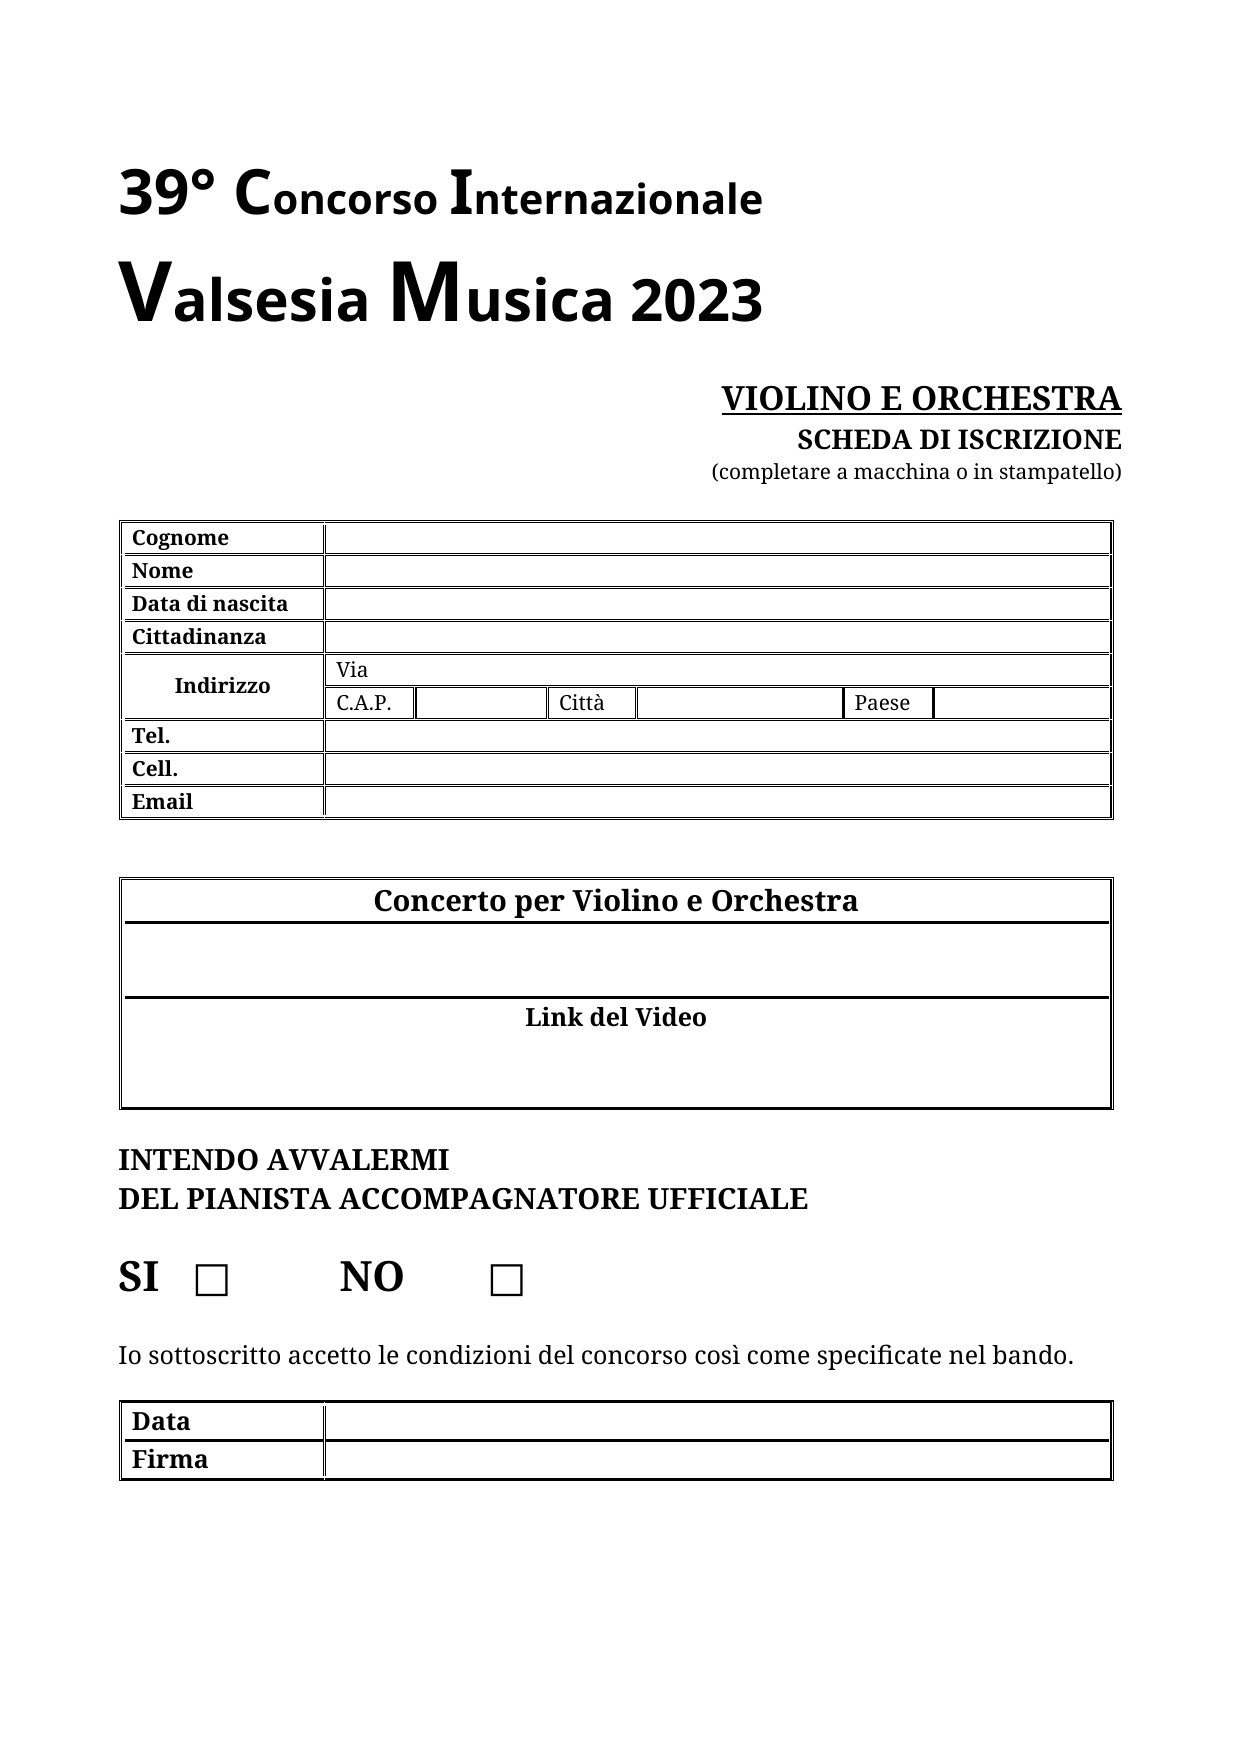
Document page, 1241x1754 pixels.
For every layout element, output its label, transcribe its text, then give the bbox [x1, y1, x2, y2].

table_cell Via [325, 652, 1112, 684]
table_header Cognome [122, 523, 325, 552]
table_cell [326, 553, 1111, 586]
table_cell Link del Video [122, 996, 1110, 1107]
table_cell Paese [845, 688, 932, 718]
table_cell [325, 1439, 1110, 1478]
table_cell [325, 751, 1112, 784]
table_cell Cittadinanza [122, 619, 323, 652]
table_cell Cell. [120, 751, 325, 784]
table_header [325, 1403, 1110, 1439]
table_cell [325, 586, 1112, 618]
text SCHEDA DI ISCRIZIONE [118, 420, 1122, 457]
table_cell [638, 688, 842, 718]
table_cell Nome [122, 553, 323, 586]
table_cell [935, 685, 1111, 718]
text SI □ NO □ [118, 1247, 1122, 1303]
text VIOLINO E ORCHESTRA [118, 375, 1122, 420]
table_cell Città [549, 688, 635, 718]
table_header Data [122, 1403, 325, 1439]
table_cell [325, 718, 1112, 751]
text 39° Concorso Internazionale [118, 148, 1122, 233]
table_cell [326, 619, 1111, 652]
text Io sottoscritto accetto le condizioni del concorso così come specificate nel bando. [118, 1337, 1122, 1371]
text INTENDO AVVALERMI [118, 1139, 1122, 1178]
text (completare a macchina o in stampatello) [118, 457, 1122, 485]
table_cell Firma [122, 1439, 325, 1478]
table_header Concerto per Violino e Orchestra [122, 880, 1110, 921]
text Valsesia Musica 2023 [118, 233, 1122, 346]
table_cell C.A.P. [326, 688, 413, 718]
text DEL PIANISTA ACCOMPAGNATORE UFFICIALE [118, 1178, 1122, 1218]
table_header [325, 523, 1110, 552]
table_cell Email [120, 784, 325, 817]
table_cell Indirizzo [120, 652, 325, 718]
table_cell Tel. [120, 718, 325, 751]
table_cell Data di nascita [120, 586, 325, 618]
table_cell [325, 784, 1112, 817]
table_cell [122, 921, 1110, 996]
table_cell [417, 688, 546, 718]
